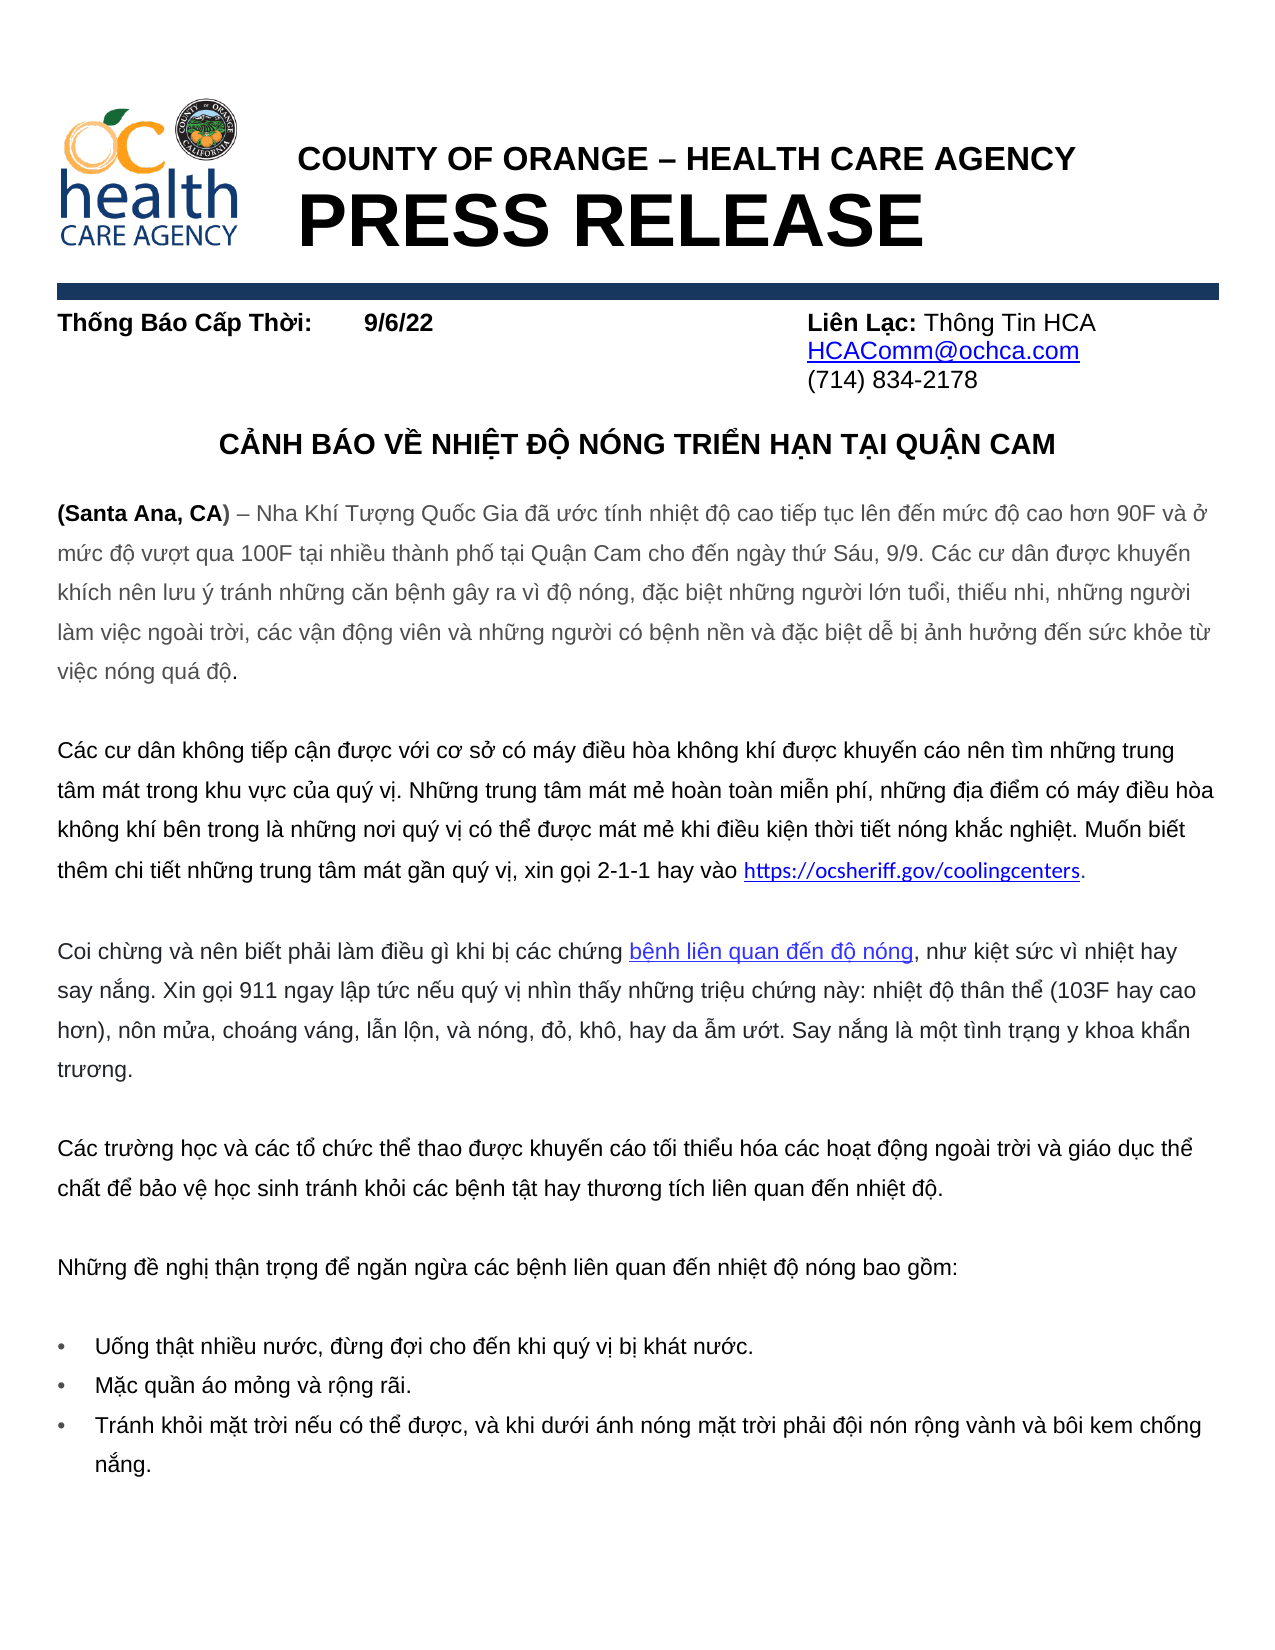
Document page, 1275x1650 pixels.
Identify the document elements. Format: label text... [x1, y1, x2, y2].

text CẢNH BÁO VỀ NHIỆT ĐỘ NÓNG TRIỂN HẠN TẠI QUẬN CAM [57, 427, 1218, 461]
text Thống Báo Cấp Thời: 9/6/22 Liên Lạc: Thông Tin HCA [57, 307, 1218, 336]
text HCAComm@ochca.com [76, 336, 1218, 365]
text Coi chừng và nên biết phải làm điều gì khi bị các chứng bệnh liên quan đến độ nóng, như kiệt sức vì nhiệt hay say nắng. Xin gọi 911 ngay lập tức nếu quý vị nhìn thấy những triệu chứng này: nhiệt độ thân thể (103F hay cao hơn), nôn mửa, choáng váng, lẫn lộn, và nóng, đỏ, khô, hay da ẫm ướt. Say nắng là một tình trạng y khoa khẩn trương. [57, 938, 1218, 1083]
text Những đề nghị thận trọng để ngăn ngừa các bệnh liên quan đến nhiệt độ nóng bao gồm: [57, 1254, 1218, 1280]
picture [57, 93, 243, 250]
list Tránh khỏi mặt trời nếu có thể được, và khi dưới ánh nóng mặt trời phải đội nón rộng vành và bôi kem chống nắng. [57, 1412, 1218, 1477]
text Các cư dân không tiếp cận được với cơ sở có máy điều hòa không khí được khuyến cáo nên tìm những trung tâm mát trong khu vực của quý vị. Những trung tâm mát mẻ hoàn toàn miễn phí, những địa điểm có máy điều hòa không khí bên trong là những nơi quý vị có thể được mát mẻ khi điều kiện thời tiết nóng khắc nghiệt. Muốn biết thêm chi tiết những trung tâm mát gần quý vị, xin gọi 2-1-1 hay vào https://ocsheriff.gov/coolingcenters. [57, 737, 1218, 884]
text (Santa Ana, CA) – Nha Khí Tượng Quốc Gia đã ước tính nhiệt độ cao tiếp tục lên đến mức độ cao hơn 90F và ở mức độ vượt qua 100F tại nhiều thành phố tại Quận Cam cho đến ngày thứ Sáu, 9/9. Các cư dân được khuyến khích nên lưu ý tránh những căn bệnh gây ra vì độ nóng, đặc biệt những người lớn tuổi, thiếu nhi, những người làm việc ngoài trời, các vận động viên và những người có bệnh nền và đặc biệt dễ bị ảnh hưởng đến sức khỏe từ việc nóng quá độ. [57, 500, 1218, 684]
list Mặc quần áo mỏng và rộng rãi. [57, 1372, 1218, 1398]
text (714) 834-2178 [732, 365, 1218, 394]
list Uống thật nhiều nước, đừng đợi cho đến khi quý vị bị khát nước. [57, 1333, 1218, 1359]
text Các trường học và các tổ chức thể thao được khuyến cáo tối thiểu hóa các hoạt động ngoài trời và giáo dục thể chất để bảo vệ học sinh tránh khỏi các bệnh tật hay thương tích liên quan đến nhiệt độ. [57, 1135, 1218, 1201]
